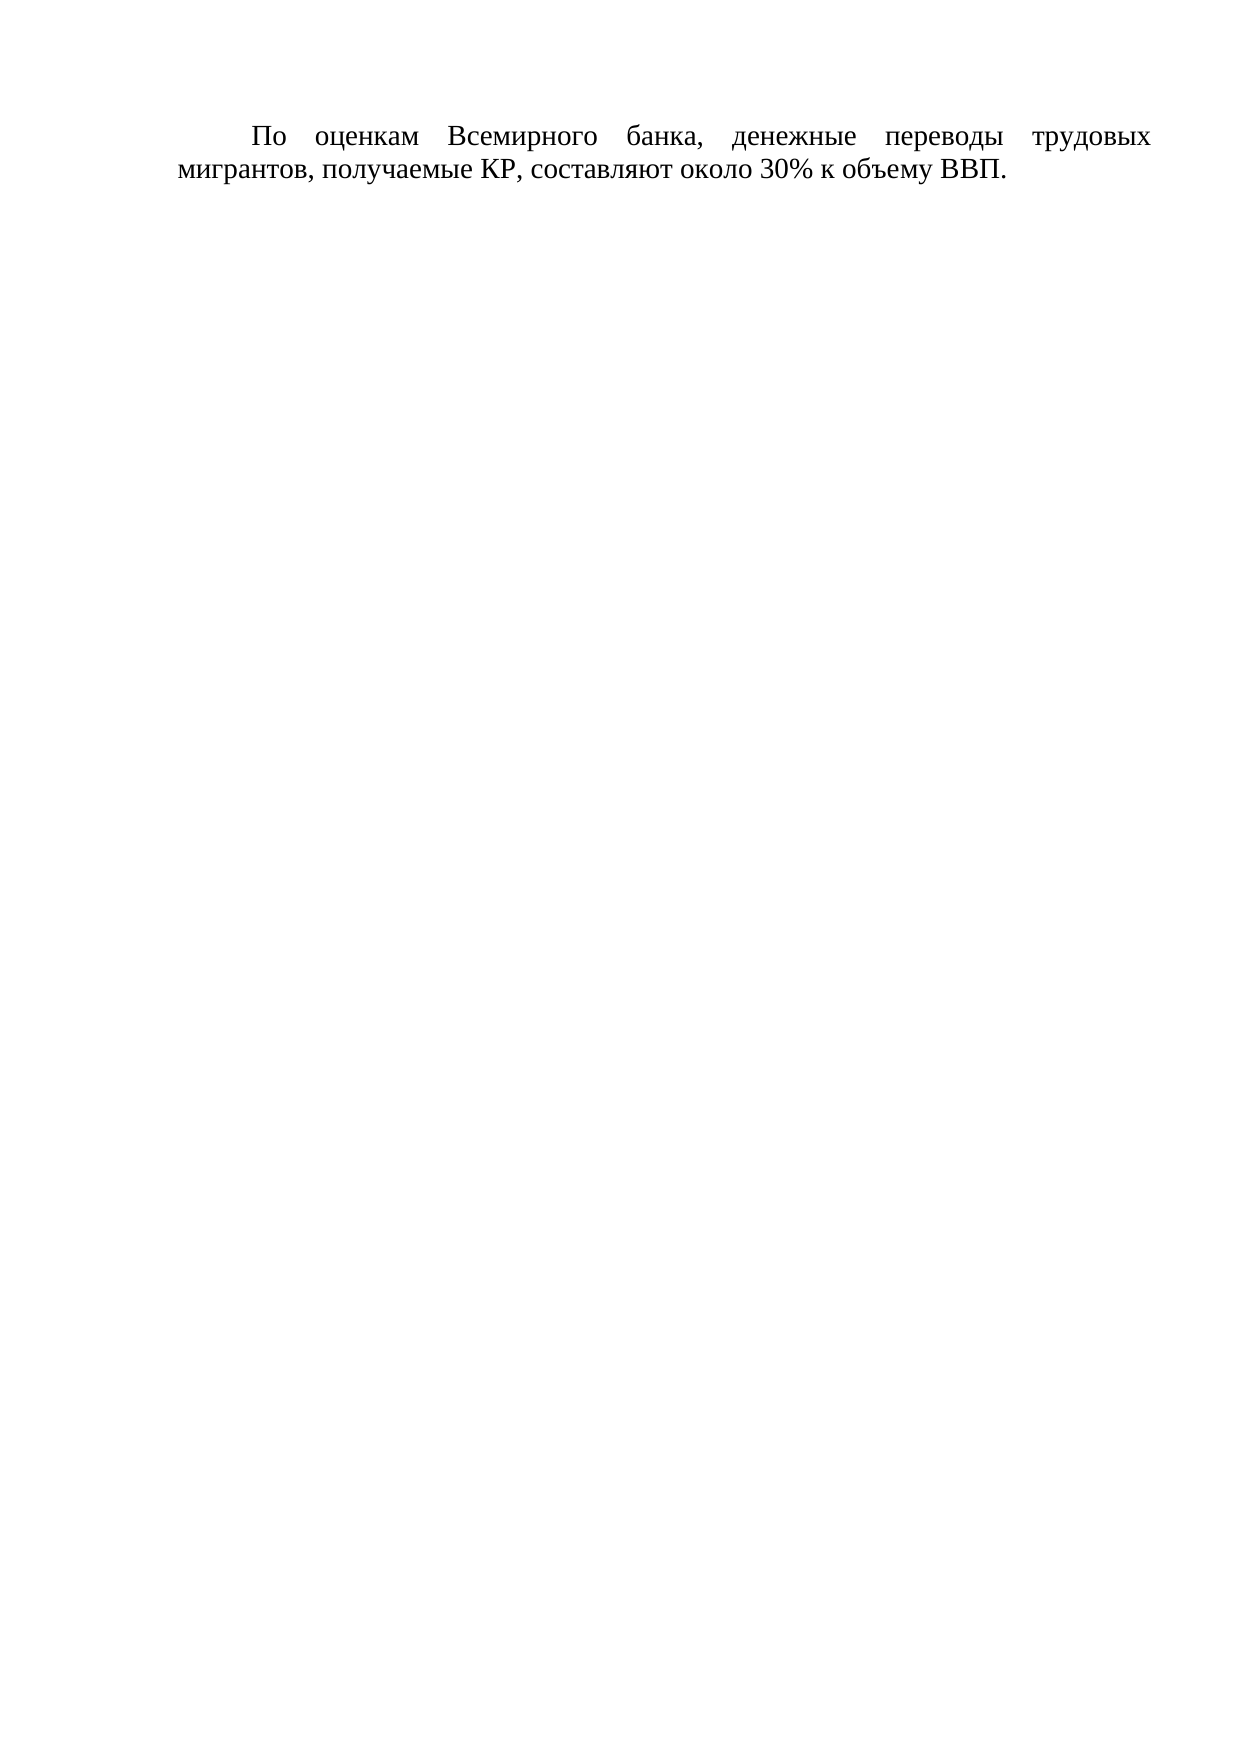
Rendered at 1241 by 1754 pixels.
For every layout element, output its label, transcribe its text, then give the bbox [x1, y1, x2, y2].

text По оценкам Всемирного банка, денежные переводы трудовых мигрантов, получаемые КР, составляют около 30% к объему ВВП. [177, 118, 1152, 185]
